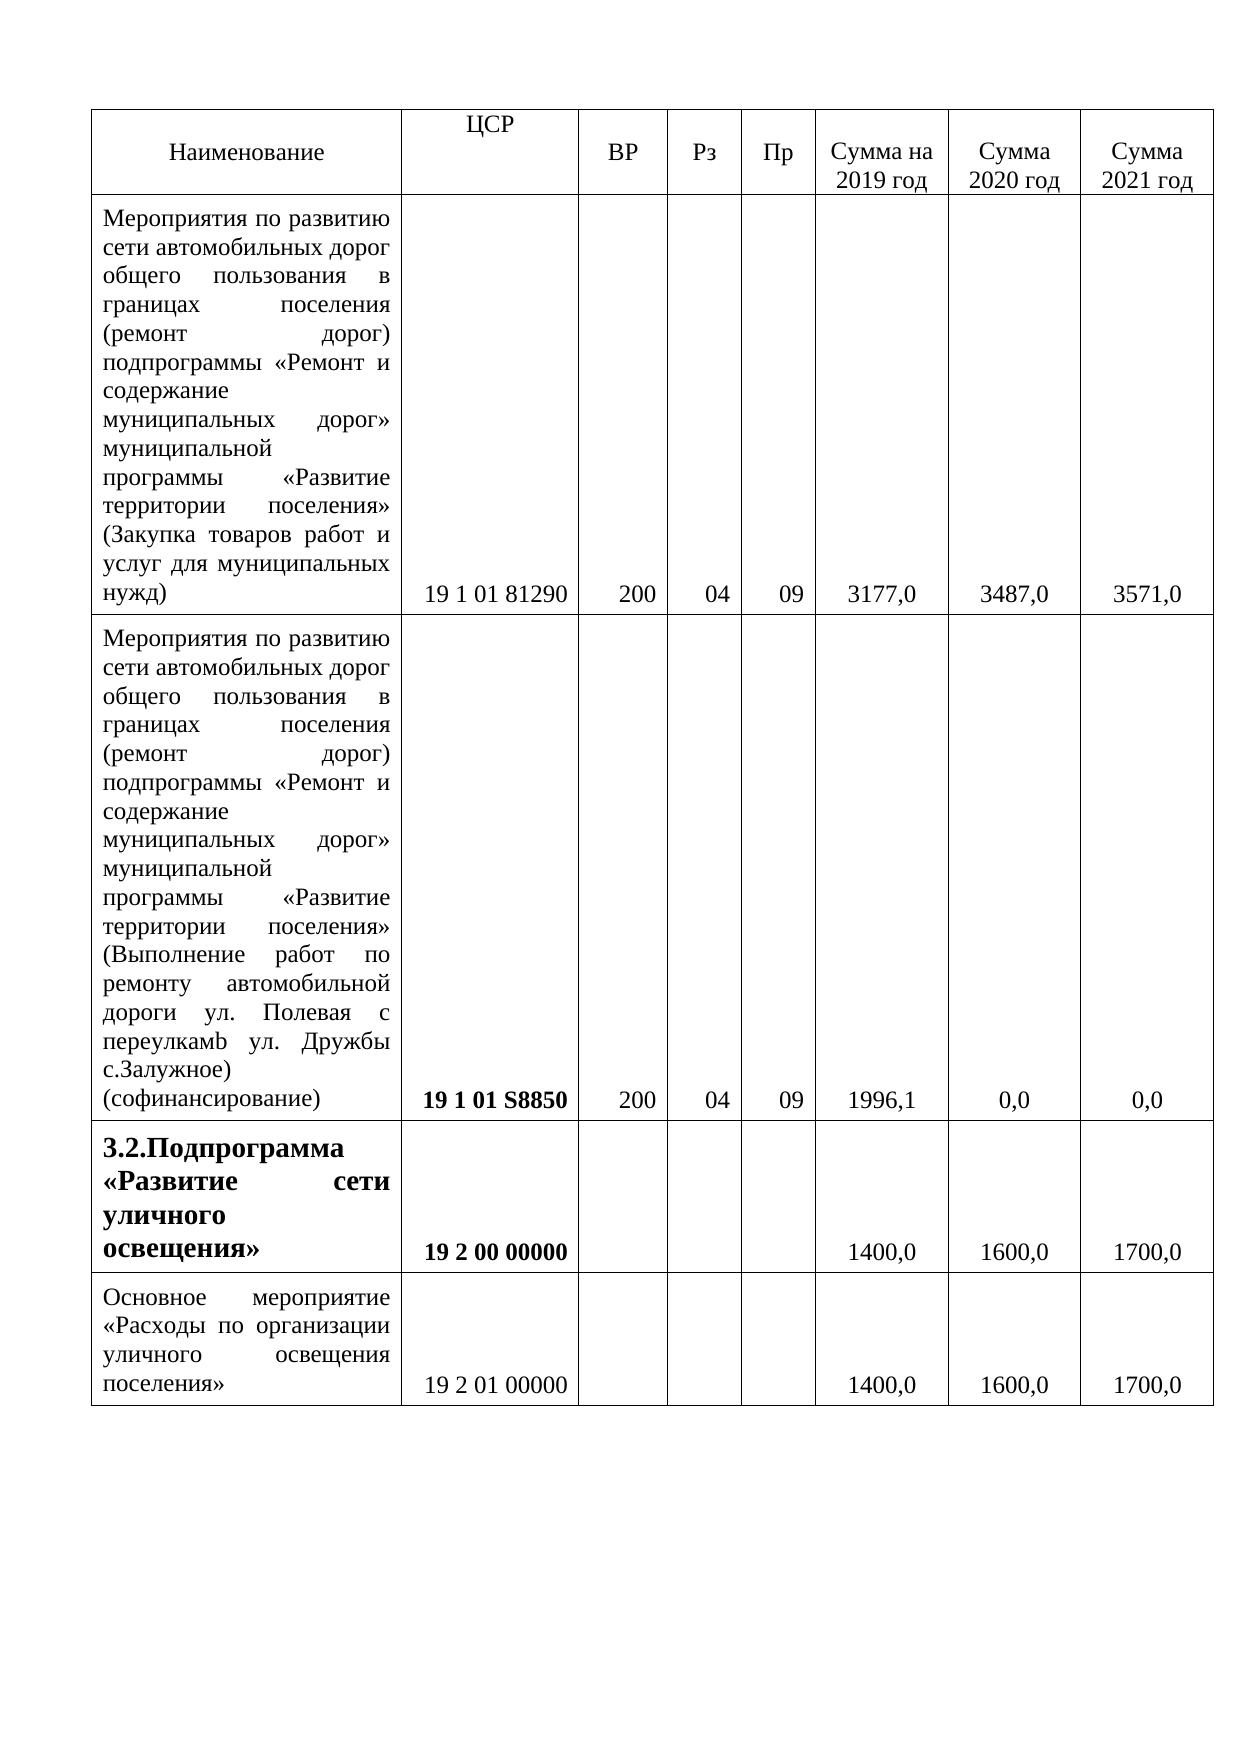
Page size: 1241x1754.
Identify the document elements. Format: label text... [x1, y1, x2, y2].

table_header Сумма 2021 год [1081, 110, 1213, 194]
table_cell Мероприятия по развитию сети автомобильных дорог общего пользования в границах поселения (ремонт дорог) подпрограммы «Ремонт и содержание муниципальных дорог» муниципальной программы «Развитие территории поселения» (Закупка товаров работ и услуг для муниципальных нужд) [92, 195, 401, 614]
table_cell 1700,0 [1081, 1273, 1213, 1405]
table_cell 3571,0 [1081, 195, 1213, 614]
table_cell 1600,0 [949, 1273, 1080, 1405]
table_cell 09 [742, 615, 815, 1120]
table_cell 1400,0 [816, 1121, 948, 1272]
table_cell 1400,0 [816, 1273, 948, 1405]
table_cell 0,0 [1081, 615, 1213, 1120]
table_cell 3177,0 [816, 195, 948, 614]
table_cell [668, 1273, 741, 1405]
table_cell 09 [742, 195, 815, 614]
table_cell [579, 1121, 667, 1272]
table_cell 19 2 00 00000 [402, 1121, 578, 1272]
table_cell 200 [579, 195, 667, 614]
table_cell [742, 1121, 815, 1272]
table_cell 1996,1 [816, 615, 948, 1120]
table_cell Основное мероприятие «Расходы по организации уличного освещения поселения» [92, 1273, 401, 1405]
table_cell [668, 1121, 741, 1272]
table_header ВР [579, 110, 667, 194]
table_cell 04 [668, 195, 741, 614]
table_cell 04 [668, 615, 741, 1120]
table_header Пр [742, 110, 815, 194]
table_cell 200 [579, 615, 667, 1120]
table_cell [579, 1273, 667, 1405]
table_header Сумма 2020 год [949, 110, 1080, 194]
table_header ЦСР [402, 110, 578, 194]
table_cell 1700,0 [1081, 1121, 1213, 1272]
table_header Сумма на 2019 год [816, 110, 948, 194]
table_cell 19 2 01 00000 [402, 1273, 578, 1405]
table_cell 1600,0 [949, 1121, 1080, 1272]
table_header Наименование [92, 110, 401, 194]
table_cell 3.2.Подпрограмма «Развитие сети уличного освещения» [92, 1121, 401, 1272]
table_header Рз [668, 110, 741, 194]
table_cell 19 1 01 81290 [402, 195, 578, 614]
table_cell Мероприятия по развитию сети автомобильных дорог общего пользования в границах поселения (ремонт дорог) подпрограммы «Ремонт и содержание муниципальных дорог» муниципальной программы «Развитие территории поселения» (Выполнение работ по ремонту автомобильной дороги ул. Полевая с переулкамb ул. Дружбы с.Залужное) (софинансирование) [92, 615, 401, 1120]
table_cell 0,0 [949, 615, 1080, 1120]
table_cell 3487,0 [949, 195, 1080, 614]
table_cell 19 1 01 S8850 [402, 615, 578, 1120]
table_cell [742, 1273, 815, 1405]
